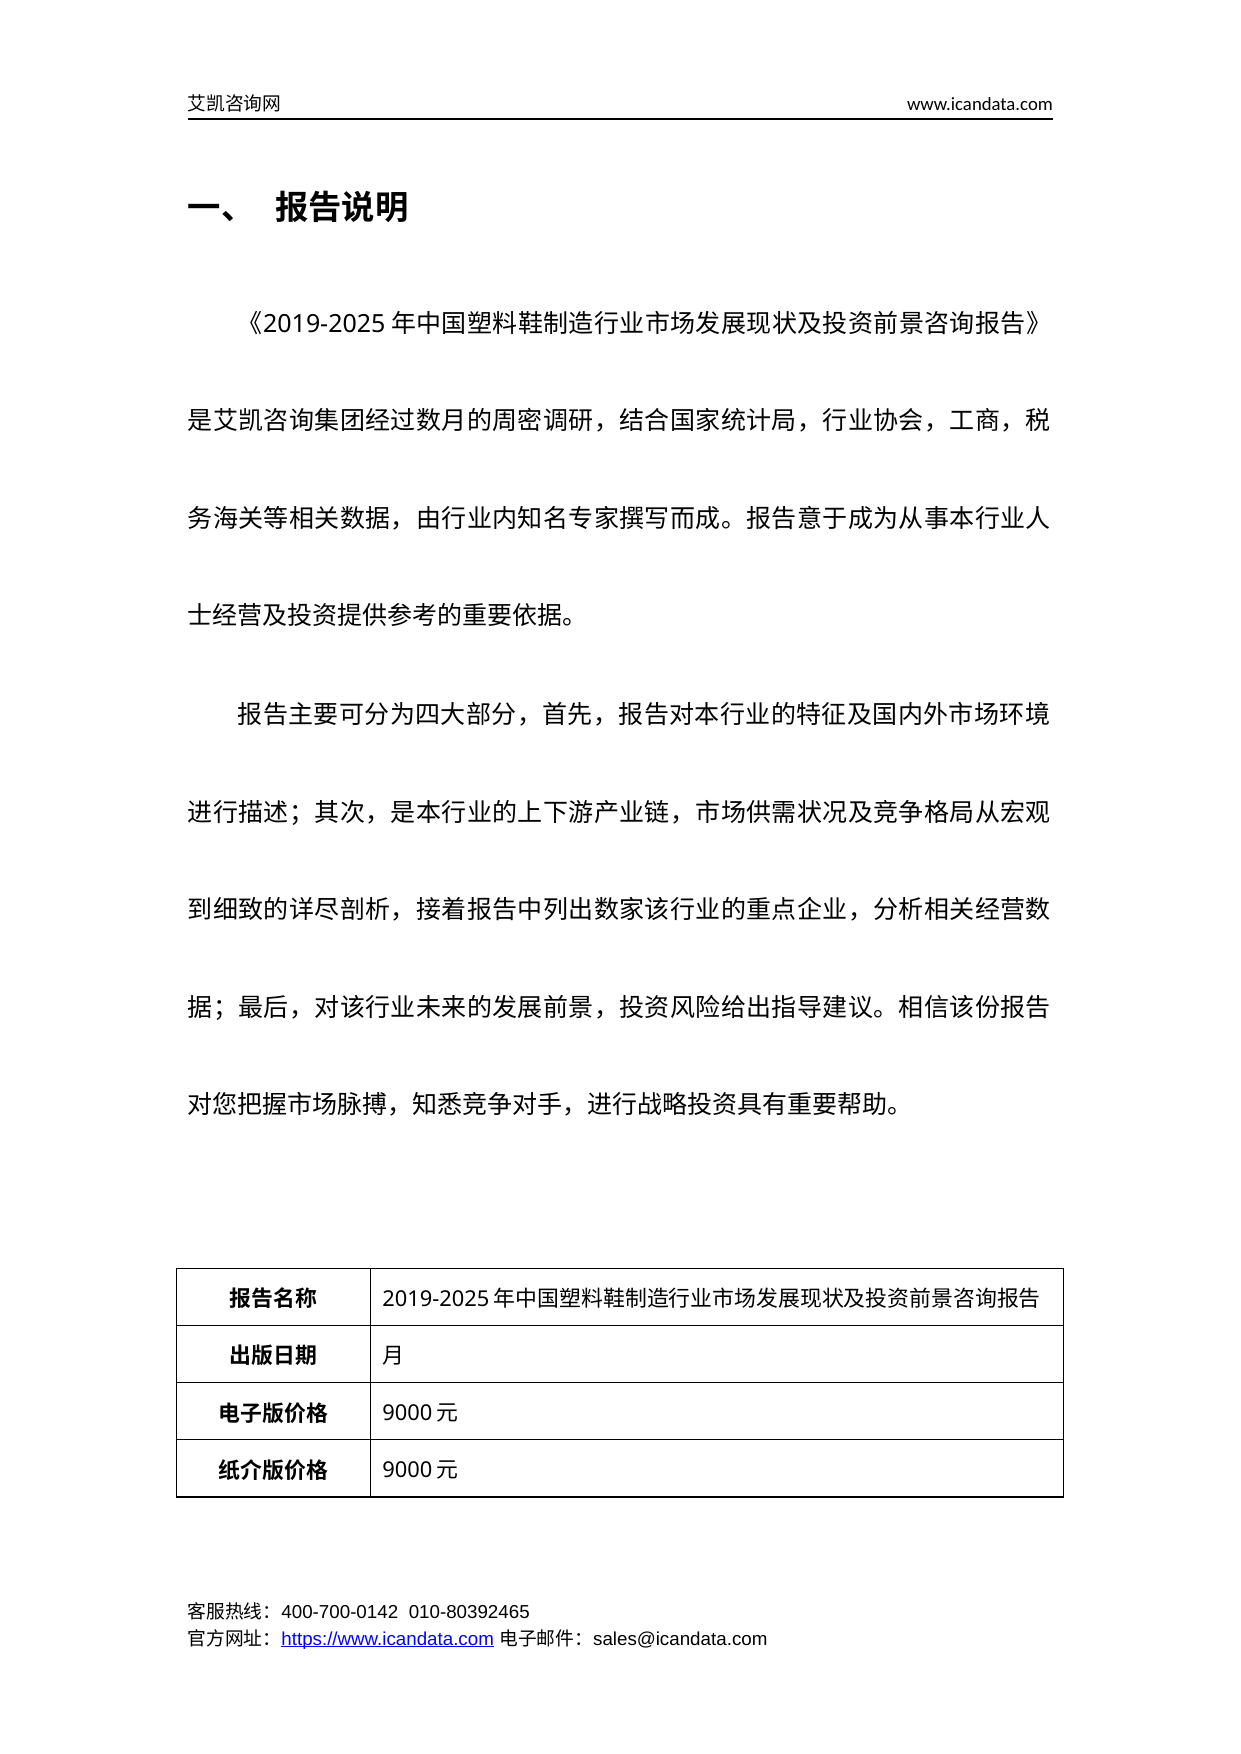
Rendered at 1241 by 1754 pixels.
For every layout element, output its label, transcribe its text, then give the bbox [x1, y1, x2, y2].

table_cell 纸介版价格 [177, 1440, 370, 1496]
table_cell 出版日期 [177, 1326, 370, 1382]
table_cell 电子版价格 [177, 1383, 370, 1439]
table_cell 9000元 [371, 1440, 1063, 1496]
text 《2019-2025年中国塑料鞋制造行业市场发展现状及投资前景咨询报告》是艾凯咨询集团经过数月的周密调研，结合国家统计局，行业协会，工商，税务海关等相关数据，由行业内知名专家撰写而成。报告意于成为从事本行业人士经营及投资提供参考的重要依据。 [187, 289, 1053, 646]
table_cell 月 [371, 1326, 1063, 1382]
text 报告主要可分为四大部分，首先，报告对本行业的特征及国内外市场环境进行描述；其次，是本行业的上下游产业链，市场供需状况及竞争格局从宏观到细致的详尽剖析，接着报告中列出数家该行业的重点企业，分析相关经营数据；最后，对该行业未来的发展前景，投资风险给出指导建议。相信该份报告对您把握市场脉搏，知悉竞争对手，进行战略投资具有重要帮助。 [187, 681, 1053, 1136]
table_cell 9000元 [371, 1383, 1063, 1439]
table_header 报告名称 [177, 1269, 370, 1325]
subtitle 报告说明 [187, 172, 1053, 237]
table_header 2019-2025年中国塑料鞋制造行业市场发展现状及投资前景咨询报告 [371, 1269, 1063, 1325]
